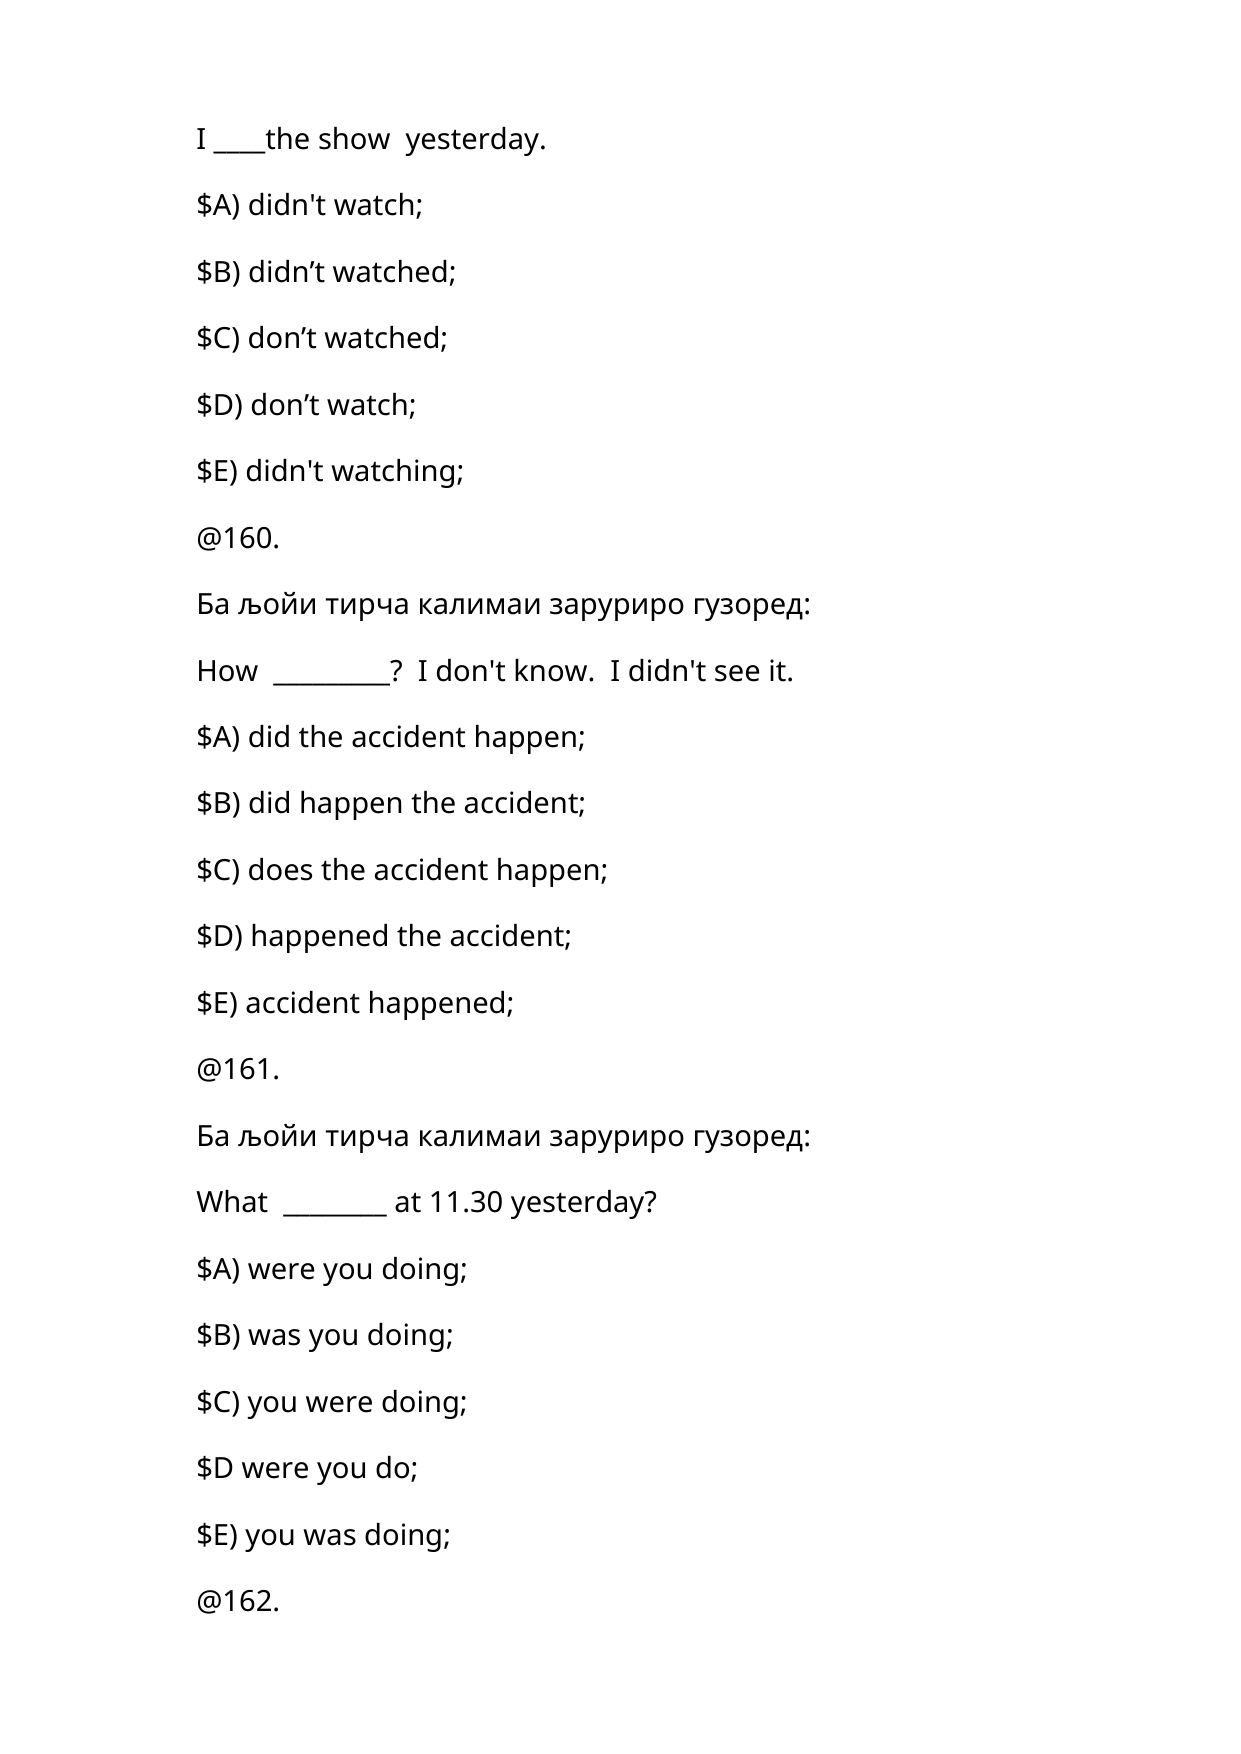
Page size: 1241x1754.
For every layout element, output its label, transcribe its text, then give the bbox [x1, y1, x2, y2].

text $A) did the accident happen; [196, 716, 1152, 756]
text $D were you do; [196, 1447, 1152, 1487]
text $D) happened the accident; [196, 916, 1152, 955]
text $C) does the accident happen; [196, 849, 1152, 889]
text $B) did happen the accident; [196, 783, 1152, 822]
text $B) didn’t watched; [196, 251, 1152, 291]
text @160. [196, 517, 1152, 557]
text $E) didn't watching; [196, 450, 1152, 490]
text I ____the show yesterday. [196, 118, 1152, 158]
text $A) didn't watch; [196, 184, 1152, 224]
text @162. [196, 1580, 1152, 1620]
text $E) accident happened; [196, 982, 1152, 1022]
text $E) you was doing; [196, 1514, 1152, 1553]
text $B) was you doing; [196, 1314, 1152, 1354]
text What ________ at 11.30 yesterday? [196, 1181, 1152, 1221]
text Ба љойи тирча калимаи заруриро гузоред: [196, 1115, 1152, 1155]
text $D) don’t watch; [196, 384, 1152, 424]
text $C) don’t watched; [196, 317, 1152, 357]
text Ба љойи тирча калимаи заруриро гузоред: [196, 583, 1152, 623]
text @161. [196, 1048, 1152, 1088]
text $C) you were doing; [196, 1381, 1152, 1421]
text $A) were you doing; [196, 1248, 1152, 1288]
text How _________? I don't know. I didn't see it. [196, 650, 1152, 689]
